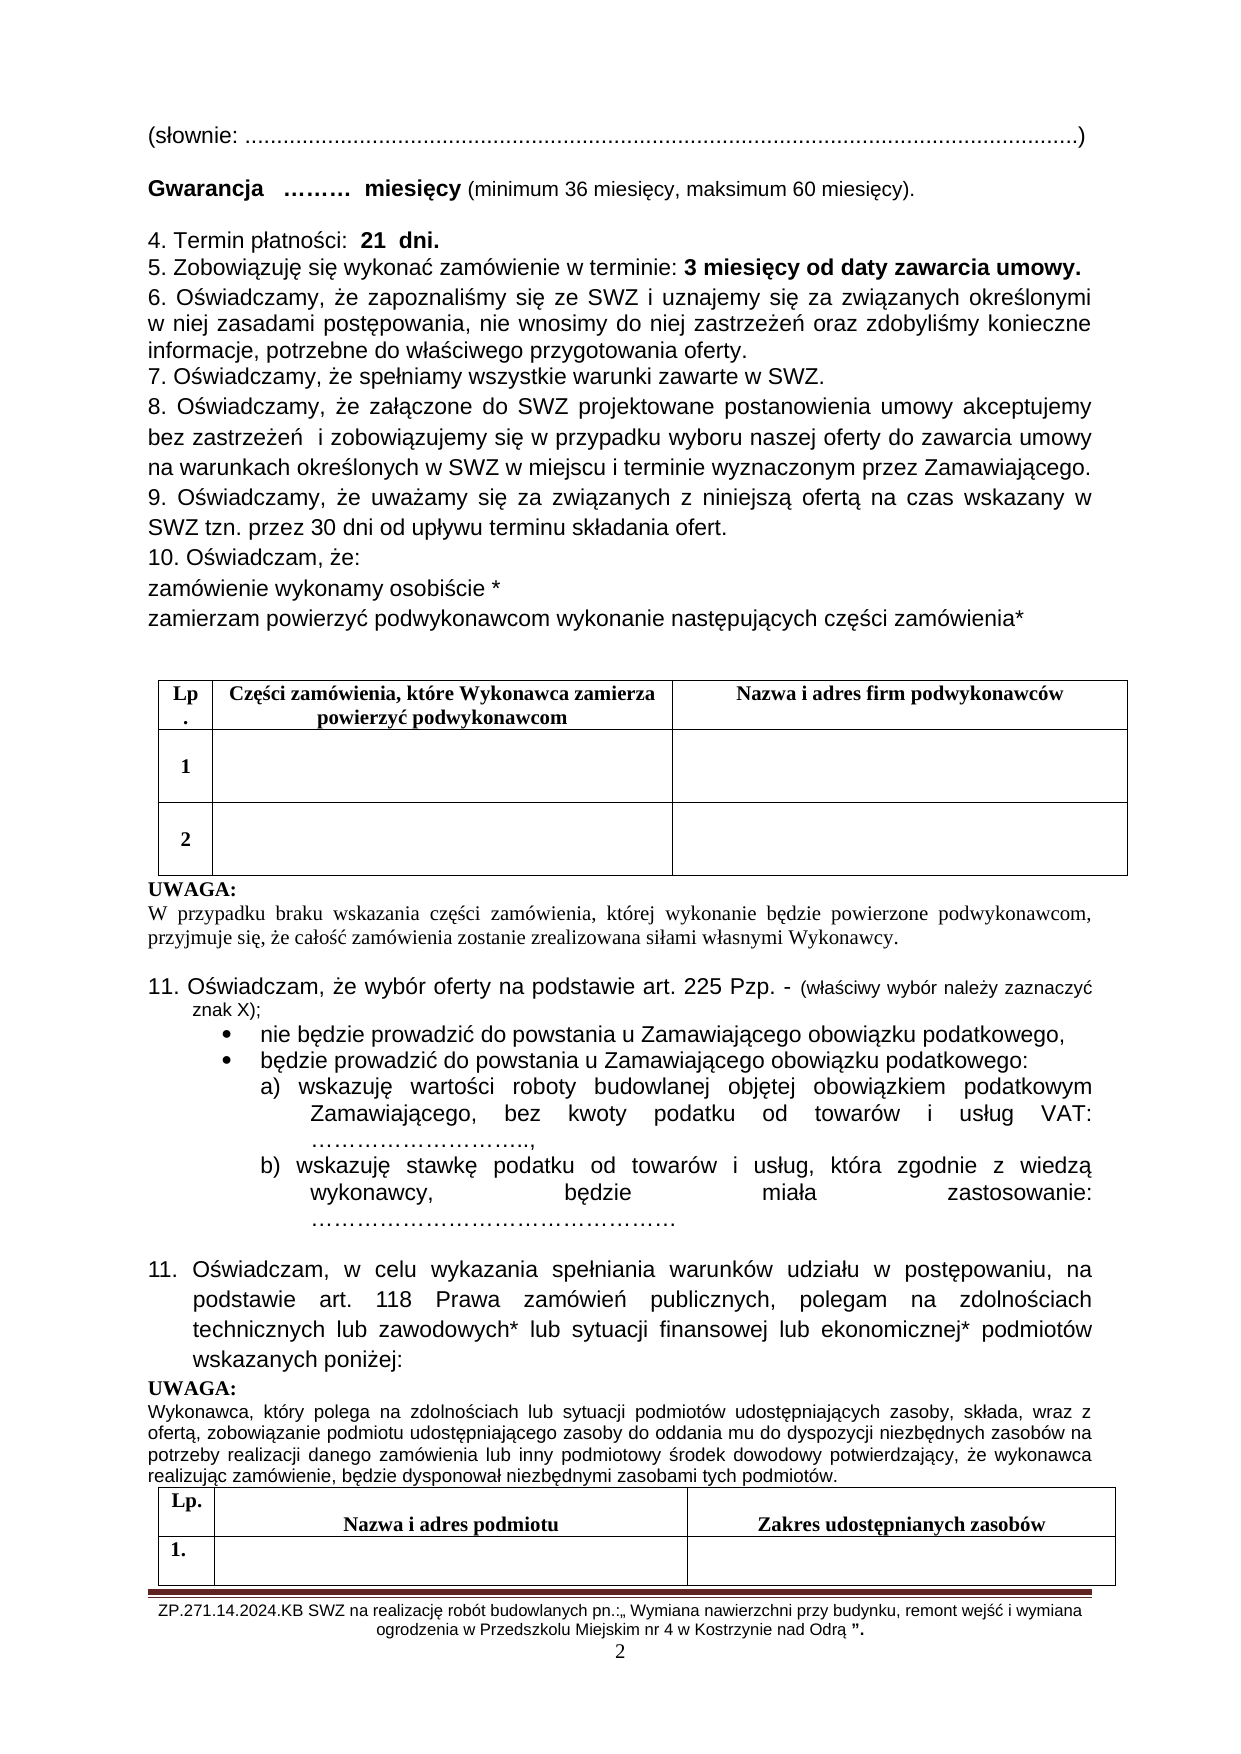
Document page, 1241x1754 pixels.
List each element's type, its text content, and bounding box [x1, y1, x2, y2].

table_header Części zamówienia, które Wykonawca zamierza powierzyć podwykonawcom [213, 681, 672, 729]
table_header Nazwa i adres firm podwykonawców [673, 681, 1127, 729]
text (słownie: ...................................................................................................................................) [148, 122, 1092, 148]
list 9. Oświadczamy, że uważamy się za związanych z niniejszą ofertą na czas wskazany w SWZ tzn. przez 30 dni od upływu terminu składania ofert. [148, 484, 1092, 540]
list nie będzie prowadzić do powstania u Zamawiającego obowiązku podatkowego, [223, 1021, 1092, 1047]
list 7. Oświadczamy, że spełniamy wszystkie warunki zawarte w SWZ. [148, 363, 1092, 389]
table_header Nazwa i adres podmiotu [215, 1488, 687, 1536]
list Wykonawca, który polega na zdolnościach lub sytuacji podmiotów udostępniających zasoby, składa, wraz z ofertą, zobowiązanie podmiotu udostępniającego zasoby do oddania mu do dyspozycji niezbędnych zasobów na potrzeby realizacji danego zamówienia lub inny podmiotowy środek dowodowy potwierdzający, że wykonawca realizując zamówienie, będzie dysponował niezbędnymi zasobami tych podmiotów. [148, 1400, 1092, 1487]
table_header Zakres udostępnianych zasobów [688, 1488, 1115, 1536]
text Gwarancja ……… miesięcy (minimum 36 miesięcy, maksimum 60 miesięcy). [148, 175, 1092, 201]
table_header Lp. [159, 681, 212, 729]
text b) wskazuję stawkę podatku od towarów i usług, która zgodnie z wiedzą wykonawcy, będzie miała zastosowanie: ………………………………………… [260, 1152, 1092, 1231]
text a) wskazuję wartości roboty budowlanej objętej obowiązkiem podatkowym Zamawiającego, bez kwoty podatku od towarów i usług VAT: ……………………….., [260, 1073, 1092, 1152]
table_cell 2 [159, 803, 212, 875]
text W przypadku braku wskazania części zamówienia, której wykonanie będzie powierzone podwykonawcom, przyjmuje się, że całość zamówienia zostanie zrealizowana siłami własnymi Wykonawcy. [148, 901, 1092, 949]
table_cell 1 [159, 730, 212, 802]
text 6. Oświadczamy, że zapoznaliśmy się ze SWZ i uznajemy się za związanych określonymi w niej zasadami postępowania, nie wnosimy do niej zastrzeżeń oraz zdobyliśmy konieczne informacje, potrzebne do właściwego przygotowania oferty. [148, 284, 1092, 363]
table_header Lp. [159, 1488, 214, 1536]
table_cell [688, 1537, 1115, 1585]
list 4. Termin płatności: 21 dni. [148, 227, 1092, 254]
table_cell [213, 803, 672, 875]
list UWAGA: [148, 1376, 1092, 1400]
list będzie prowadzić do powstania u Zamawiającego obowiązku podatkowego: [223, 1047, 1092, 1073]
list 8. Oświadczamy, że załączone do SWZ projektowane postanowienia umowy akceptujemy bez zastrzeżeń i zobowiązujemy się w przypadku wyboru naszej oferty do zawarcia umowy na warunkach określonych w SWZ w miejscu i terminie wyznaczonym przez Zamawiającego. [148, 393, 1092, 480]
table_cell [673, 730, 1127, 802]
table_cell [213, 730, 672, 802]
list zamówienie wykonamy osobiście * [148, 574, 1092, 601]
list zamierzam powierzyć podwykonawcom wykonanie następujących części zamówienia* [148, 605, 1092, 631]
subtitle 11. Oświadczam, w celu wykazania spełniania warunków udziału w postępowaniu, na podstawie art. 118 Prawa zamówień publicznych, polegam na zdolnościach technicznych lub zawodowych* lub sytuacji finansowej lub ekonomicznej* podmiotów wskazanych poniżej: [148, 1256, 1092, 1372]
table_cell [215, 1537, 687, 1585]
table_cell [673, 803, 1127, 875]
table_cell 1. [159, 1537, 214, 1585]
text 5. Zobowiązuję się wykonać zamówienie w terminie: 3 miesięcy od daty zawarcia umowy. [684, 254, 1092, 280]
list 10. Oświadczam, że: [148, 544, 1092, 571]
text 11. Oświadczam, że wybór oferty na podstawie art. 225 Pzp. - (właściwy wybór należy zaznaczyć znak X); [148, 973, 1092, 1021]
text UWAGA: [148, 876, 1092, 901]
